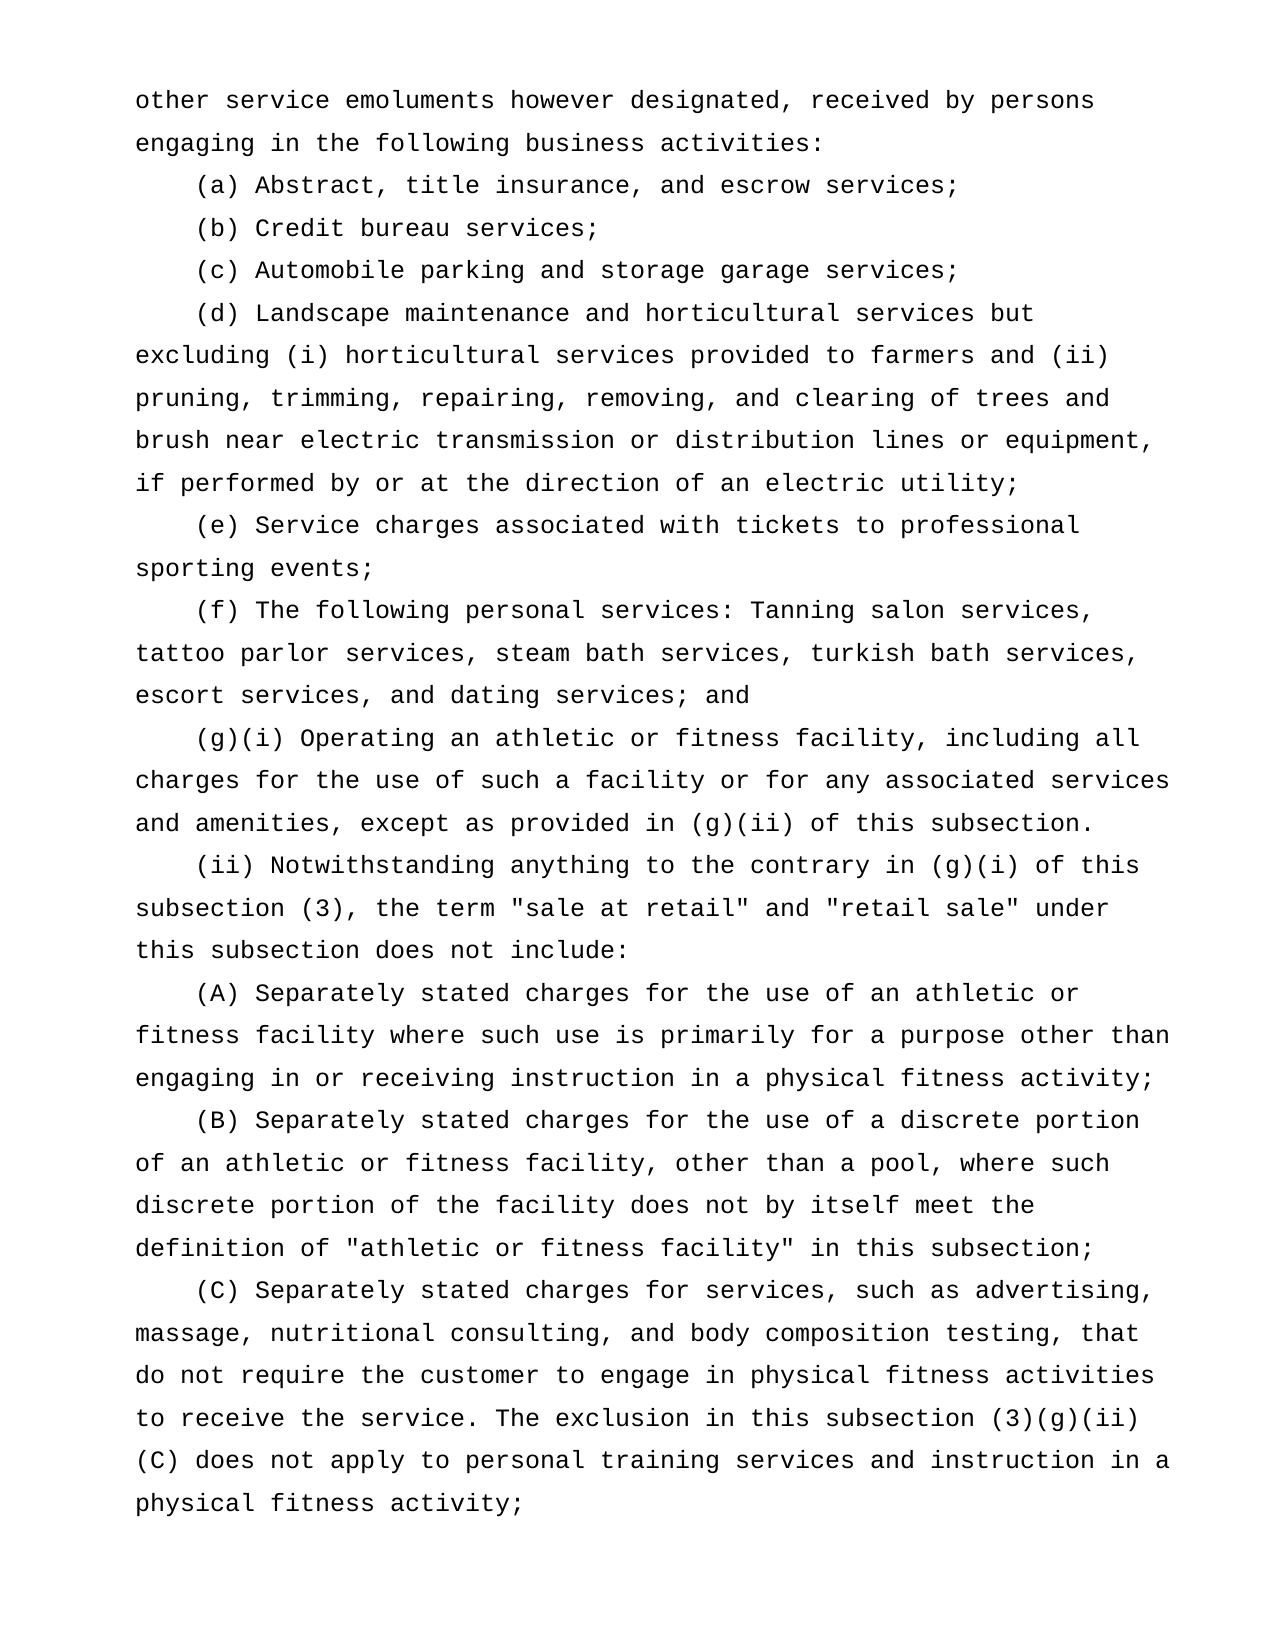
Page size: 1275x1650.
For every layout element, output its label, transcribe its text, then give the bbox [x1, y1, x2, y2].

text (B) Separately stated charges for the use of a discrete portion of an athletic or fitness facility, other than a pool, where such discrete portion of the facility does not by itself meet the definition of "athletic or fitness facility" in this subsection; [135, 1095, 1170, 1265]
text (e) Service charges associated with tickets to professional sporting events; [135, 500, 1170, 585]
text (C) Separately stated charges for services, such as advertising, massage, nutritional consulting, and body composition testing, that do not require the customer to engage in physical fitness activities to receive the service. The exclusion in this subsection (3)(g)(ii)(C) does not apply to personal training services and instruction in a physical fitness activity; [135, 1265, 1170, 1520]
text (ii) Notwithstanding anything to the contrary in (g)(i) of this subsection (3), the term "sale at retail" and "retail sale" under this subsection does not include: [135, 840, 1170, 967]
text (f) The following personal services: Tanning salon services, tattoo parlor services, steam bath services, turkish bath services, escort services, and dating services; and [135, 585, 1170, 712]
text (c) Automobile parking and storage garage services; [135, 245, 1170, 287]
text (d) Landscape maintenance and horticultural services but excluding (i) horticultural services provided to farmers and (ii) pruning, trimming, repairing, removing, and clearing of trees and brush near electric transmission or distribution lines or equipment, if performed by or at the direction of an electric utility; [135, 287, 1170, 500]
text (A) Separately stated charges for the use of an athletic or fitness facility where such use is primarily for a purpose other than engaging in or receiving instruction in a physical fitness activity; [135, 967, 1170, 1095]
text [135, 75, 1170, 160]
text (g)(i) Operating an athletic or fitness facility, including all charges for the use of such a facility or for any associated services and amenities, except as provided in (g)(ii) of this subsection. [135, 712, 1170, 840]
text (a) Abstract, title insurance, and escrow services; [135, 160, 1170, 202]
text (b) Credit bureau services; [135, 202, 1170, 245]
